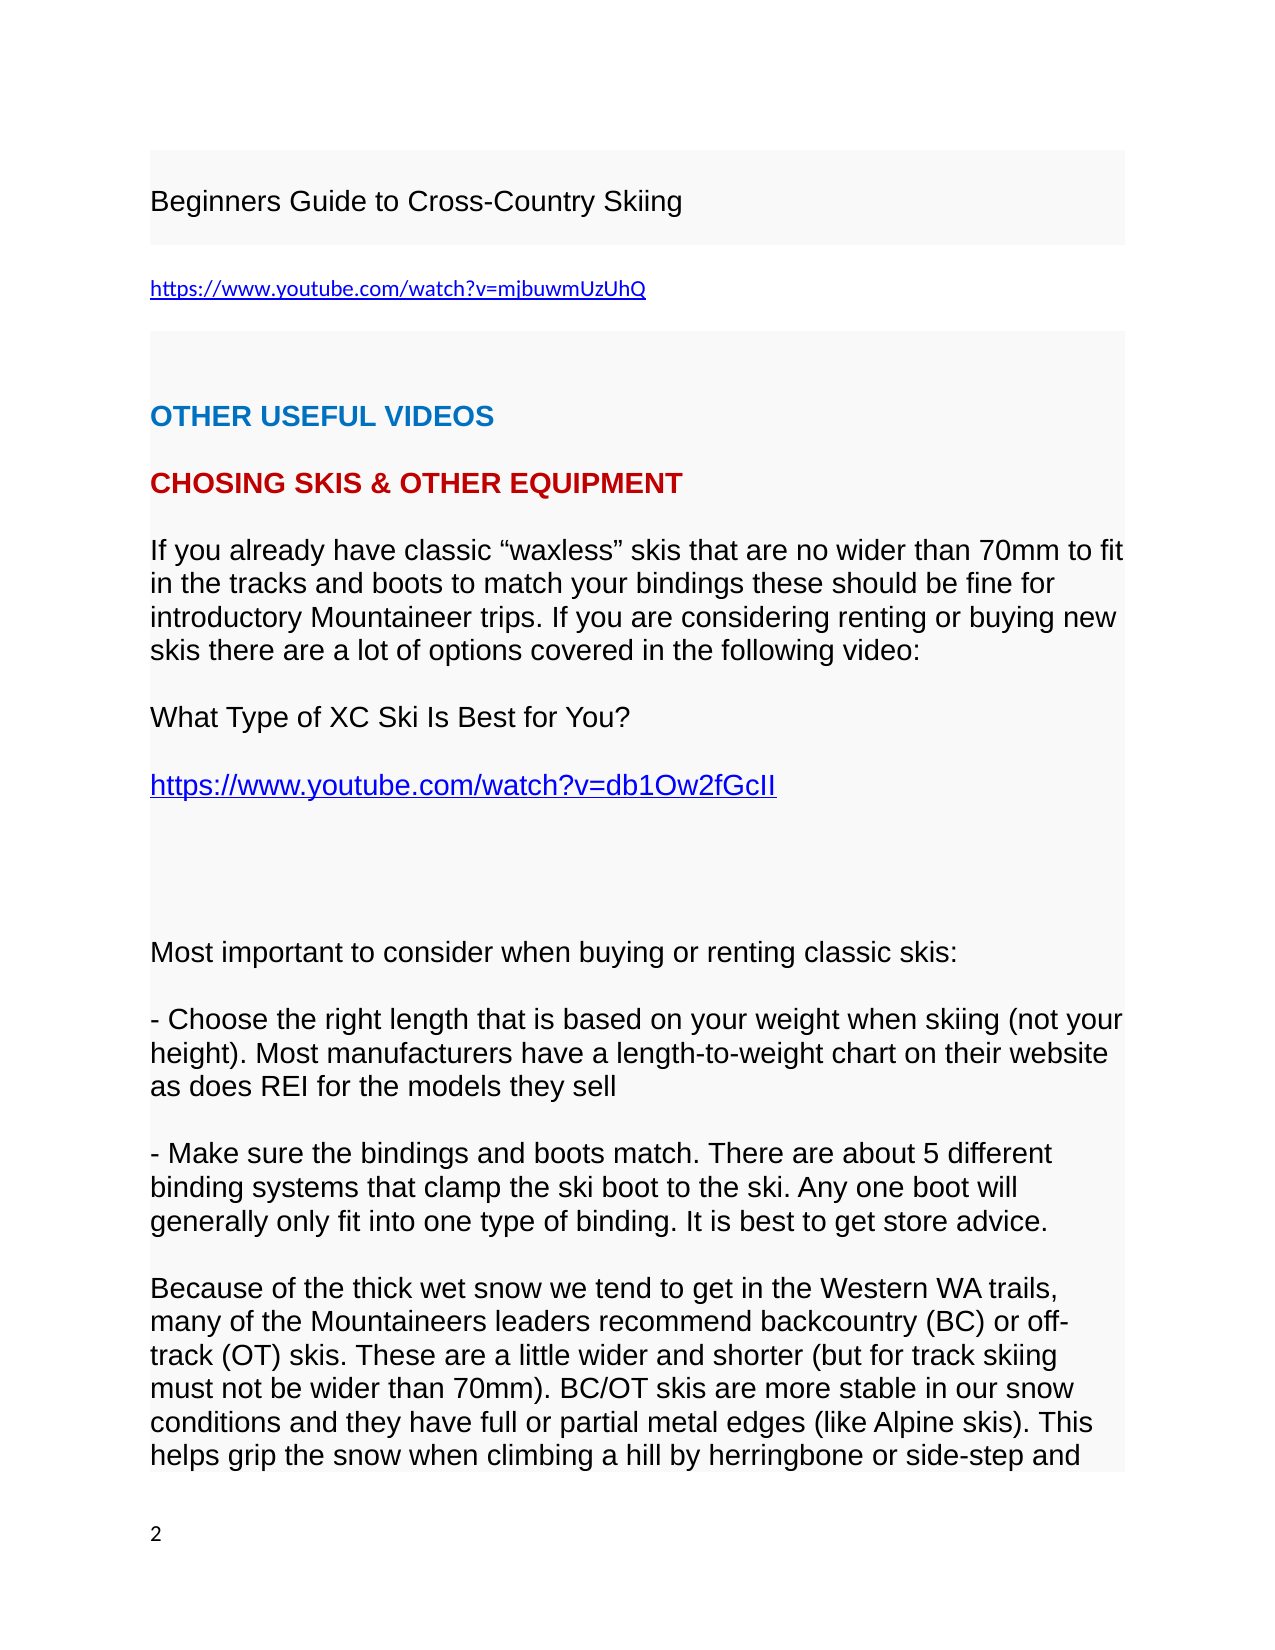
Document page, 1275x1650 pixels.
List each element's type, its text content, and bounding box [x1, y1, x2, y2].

subtitle - Choose the right length that is based on your weight when skiing (not your height). Most manufacturers have a length-to-weight chart on their website as does REI for the models they sell [150, 1002, 1125, 1103]
subtitle https://www.youtube.com/watch?v=db1Ow2fGcII [150, 767, 1125, 801]
subtitle CHOSING SKIS & OTHER EQUIPMENT [150, 466, 1125, 499]
text https://www.youtube.com/watch?v=mjbuwmUzUhQ [150, 274, 1125, 302]
subtitle Most important to consider when buying or renting classic skis: [150, 935, 1125, 969]
subtitle Beginners Guide to Cross-Country Skiing [150, 183, 1125, 217]
subtitle - Make sure the bindings and boots match. There are about 5 different binding systems that clamp the ski boot to the ski. Any one boot will generally only fit into one type of binding. It is best to get store advice. [150, 1136, 1125, 1237]
subtitle OTHER USEFUL VIDEOS [150, 398, 1125, 432]
subtitle What Type of XC Ski Is Best for You? [150, 700, 1125, 734]
subtitle If you already have classic “waxless” skis that are no wider than 70mm to fit in the tracks and boots to match your bindings these should be fine for introductory Mountaineer trips. If you are considering renting or buying new skis there are a lot of options covered in the following video: [150, 533, 1125, 667]
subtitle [150, 1271, 1125, 1472]
